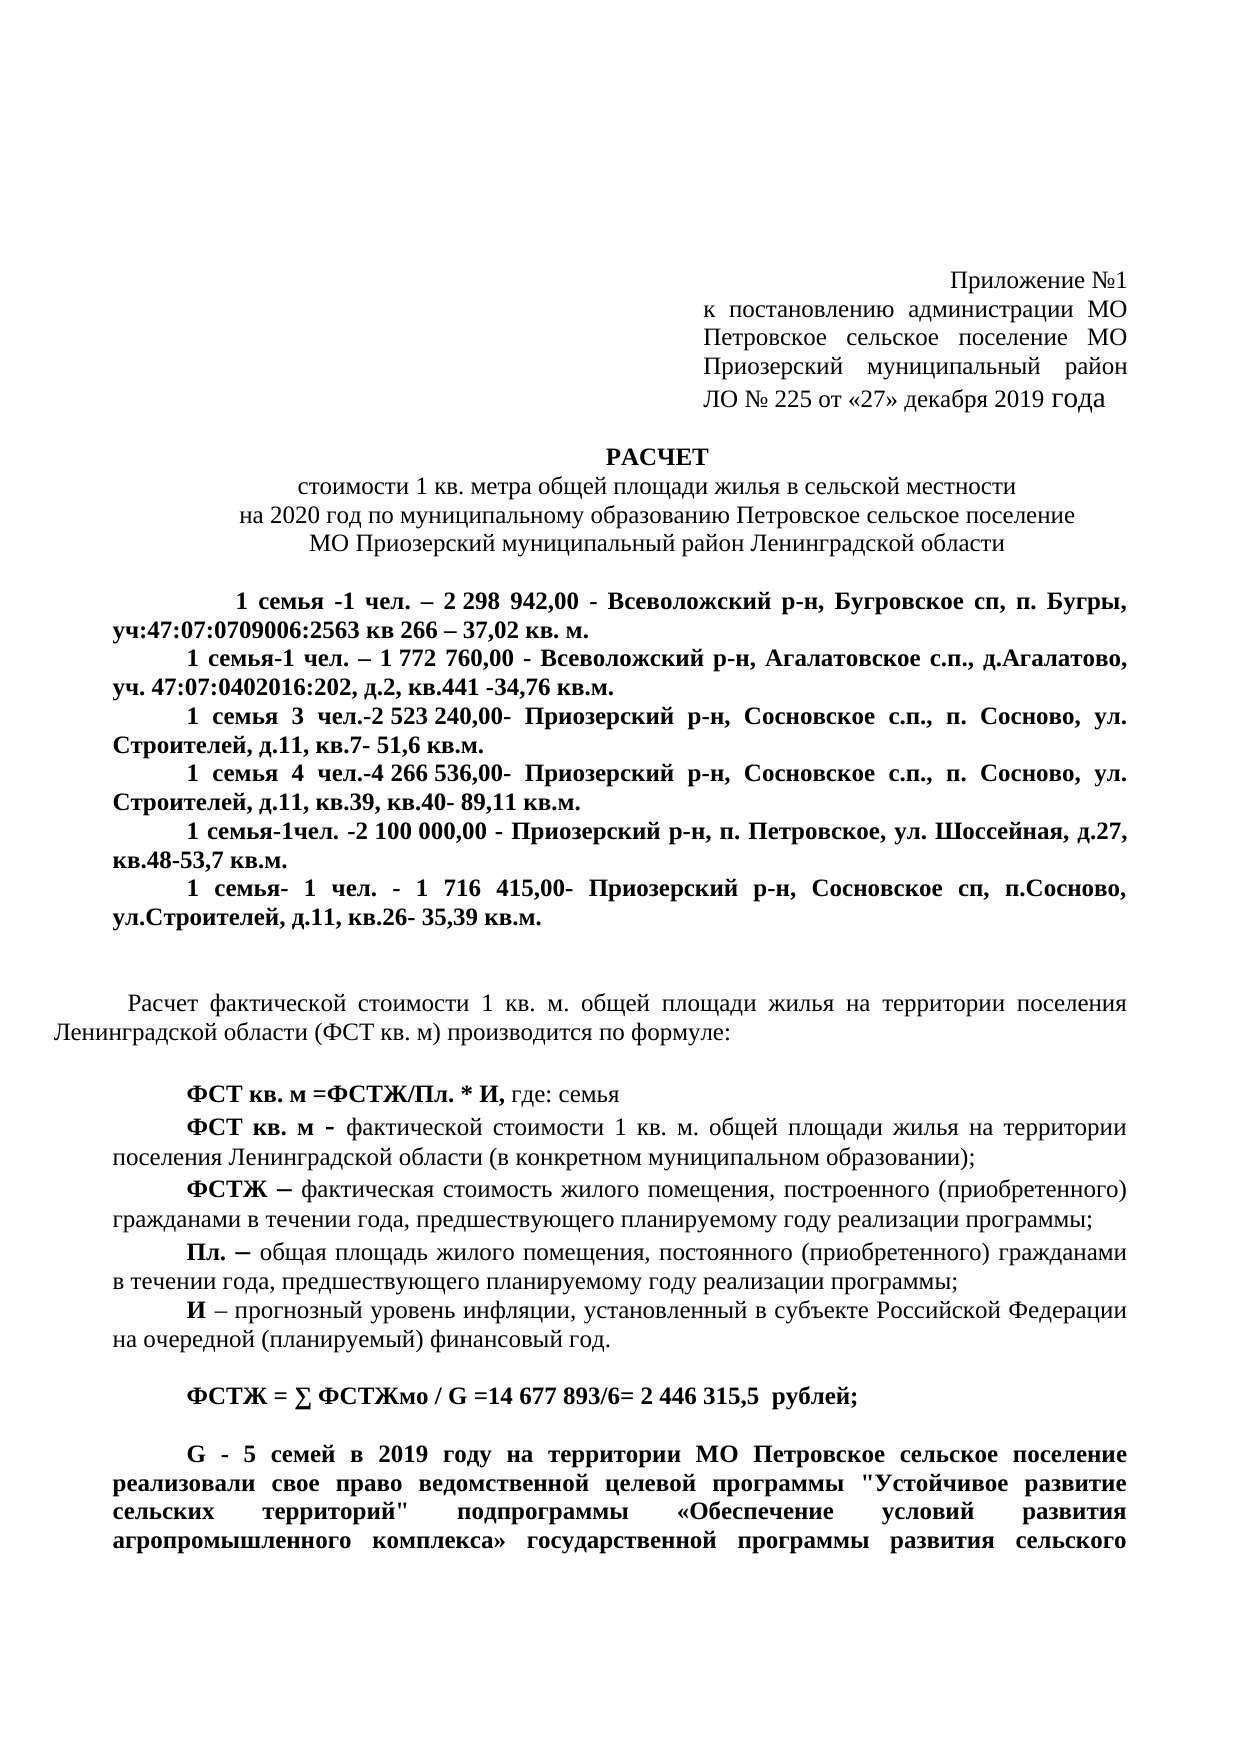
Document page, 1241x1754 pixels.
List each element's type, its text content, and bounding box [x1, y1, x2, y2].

text РАСЧЕТ [112, 442, 1128, 471]
text Пл. – общая площадь жилого помещения, постоянного (приобретенного) гражданами в течении года, предшествующего планируемому году реализации программы; [112, 1233, 1128, 1295]
text ФСТ кв. м - фактической стоимости 1 кв. м. общей площади жилья на территории поселения Ленинградской области (в конкретном муниципальном образовании); [112, 1108, 1128, 1171]
text Расчет фактической стоимости 1 кв. м. общей площади жилья на территории поселения Ленинградской области (ФСТ кв. м) производится по формуле: [53, 988, 1128, 1046]
text к постановлению администрации МО Петровское сельское поселение МО Приозерский муниципальный район ЛО № 225 от «27» декабря 2019 года [703, 294, 1128, 413]
text ФСТ кв. м =ФСТЖ/Пл. * И, где: семья [112, 1079, 1128, 1108]
text 1 семья-1чел. -2 100 000,00 - Приозерский р-н, п. Петровское, ул. Шоссейная, д.27, кв.48-53,7 кв.м. [112, 816, 1128, 873]
text ФСТЖ = ∑ ФСТЖмо / G =14 677 893/6= 2 446 315,5 рублей; [112, 1381, 1128, 1410]
text 1 семья- 1 чел. - 1 716 415,00- Приозерский р-н, Сосновское сп, п.Сосново, ул.Строителей, д.11, кв.26- 35,39 кв.м. [112, 873, 1128, 931]
text 1 семья 3 чел.-2 523 240,00- Приозерский р-н, Сосновское с.п., п. Сосново, ул. Строителей, д.11, кв.7- 51,6 кв.м. [112, 701, 1128, 758]
text стоимости общей площади жилья в сельской местности [112, 471, 1128, 500]
text И – прогнозный уровень инфляции, установленный в субъекте Российской Федерации на очередной (планируемый) финансовый год. [112, 1295, 1128, 1353]
text 1 семья-1 чел. – 1 772 760,00 - Всеволожский р-н, Агалатовское с.п., д.Агалатово, уч. 47:07:0402016:202, д.2, кв.441 -34,76 кв.м. [112, 643, 1128, 701]
text ФСТЖ – фактическая стоимость жилого помещения, построенного (приобретенного) гражданами в течении года, предшествующего планируемому году реализации программы; [112, 1171, 1128, 1233]
text 1 семья 4 чел.-4 266 536,00- Приозерский р-н, Сосновское с.п., п. Сосново, ул. Строителей, д.11, кв.39, кв.40- 89,11 кв.м. [112, 758, 1128, 816]
text Приложение №1 [112, 265, 1128, 294]
text на 2020 год по муниципальному образованию Петровское сельское поселение [112, 500, 1128, 528]
text 1 семья -1 чел. – 2 298 942,00 - Всеволожский р-н, Бугровское сп, п. Бугры, уч:47:07:0709006:2563 кв 266 – 37,02 кв. м. [112, 586, 1128, 643]
text МО Приозерский муниципальный район Ленинградской области [112, 528, 1128, 557]
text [112, 1439, 1128, 1554]
